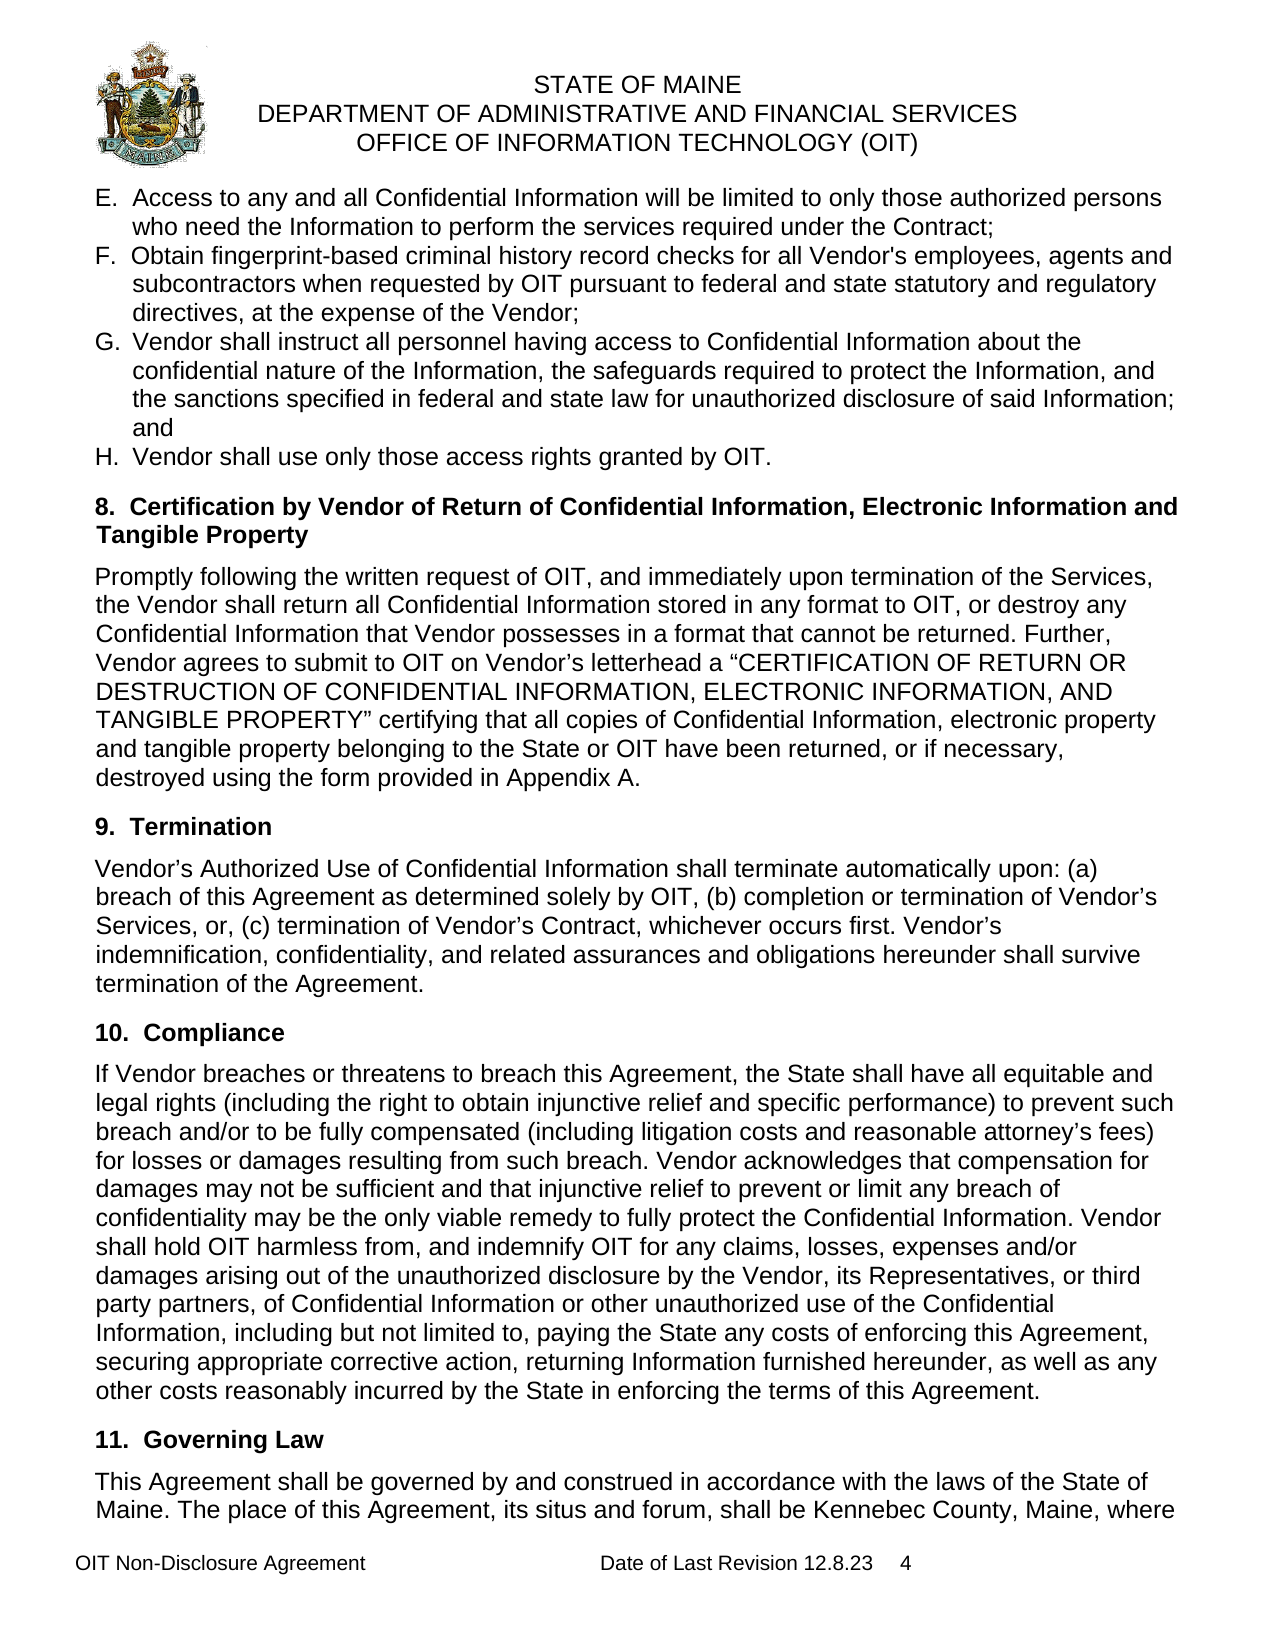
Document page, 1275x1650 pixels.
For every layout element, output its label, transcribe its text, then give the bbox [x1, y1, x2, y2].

text F. Obtain fingerprint-based criminal history record checks for all Vendor's employees, agents and subcontractors when requested by OIT pursuant to federal and state statutory and regulatory directives, at the expense of the Vendor; [94, 241, 1181, 327]
text H. Vendor shall use only those access rights granted by OIT. [94, 442, 1181, 471]
text E. Access to any and all Confidential Information will be limited to only those authorized persons who need the Information to perform the services required under the Contract; [94, 183, 1181, 241]
text Promptly following the written request of OIT, and immediately upon termination of the Services, the Vendor shall return all Confidential Information stored in any format to OIT, or destroy any Confidential Information that Vendor possesses in a format that cannot be returned. Further, Vendor agrees to submit to OIT on Vendor’s letterhead a “CERTIFICATION OF RETURN OR DESTRUCTION OF CONFIDENTIAL INFORMATION, ELECTRONIC INFORMATION, AND TANGIBLE PROPERTY” certifying that all copies of Confidential Information, electronic property and tangible property belonging to the State or OIT have been returned, or if necessary, destroyed using the form provided in Appendix A. [94, 561, 1180, 791]
text 10. Compliance [94, 1018, 1181, 1047]
text Vendor’s Authorized Use of Confidential Information shall terminate automatically upon: (a) breach of this Agreement as determined solely by OIT, (b) completion or termination of Vendor’s Services, or, (c) termination of Vendor’s Contract, whichever occurs first. Vendor’s indemnification, confidentiality, and related assurances and obligations hereunder shall survive termination of the Agreement. [94, 853, 1180, 997]
picture [95, 38, 208, 168]
text If Vendor breaches or threatens to breach this Agreement, the State shall have all equitable and legal rights (including the right to obtain injunctive relief and specific performance) to prevent such breach and/or to be fully compensated (including litigation costs and reasonable attorney’s fees) for losses or damages resulting from such breach. Vendor acknowledges that compensation for damages may not be sufficient and that injunctive relief to prevent or limit any breach of confidentiality may be the only viable remedy to fully protect the Confidential Information. Vendor shall hold OIT harmless from, and indemnify OIT for any claims, losses, expenses and/or damages arising out of the unauthorized disclosure by the Vendor, its Representatives, or third party partners, of Confidential Information or other unauthorized use of the Confidential Information, including but not limited to, paying the State any costs of enforcing this Agreement, securing appropriate corrective action, returning Information furnished hereunder, as well as any other costs reasonably incurred by the State in enforcing the terms of this Agreement. [94, 1059, 1180, 1404]
text G. Vendor shall instruct all personnel having access to Confidential Information about the confidential nature of the Information, the safeguards required to protect the Information, and the sanctions specified in federal and state law for unauthorized disclosure of said Information; and [94, 327, 1181, 442]
text 9. Termination [94, 812, 1181, 841]
text 11. Governing Law [94, 1425, 1181, 1454]
text 8. Certification by Vendor of Return of Confidential Information, Electronic Information and Tangible Property [94, 491, 1181, 549]
